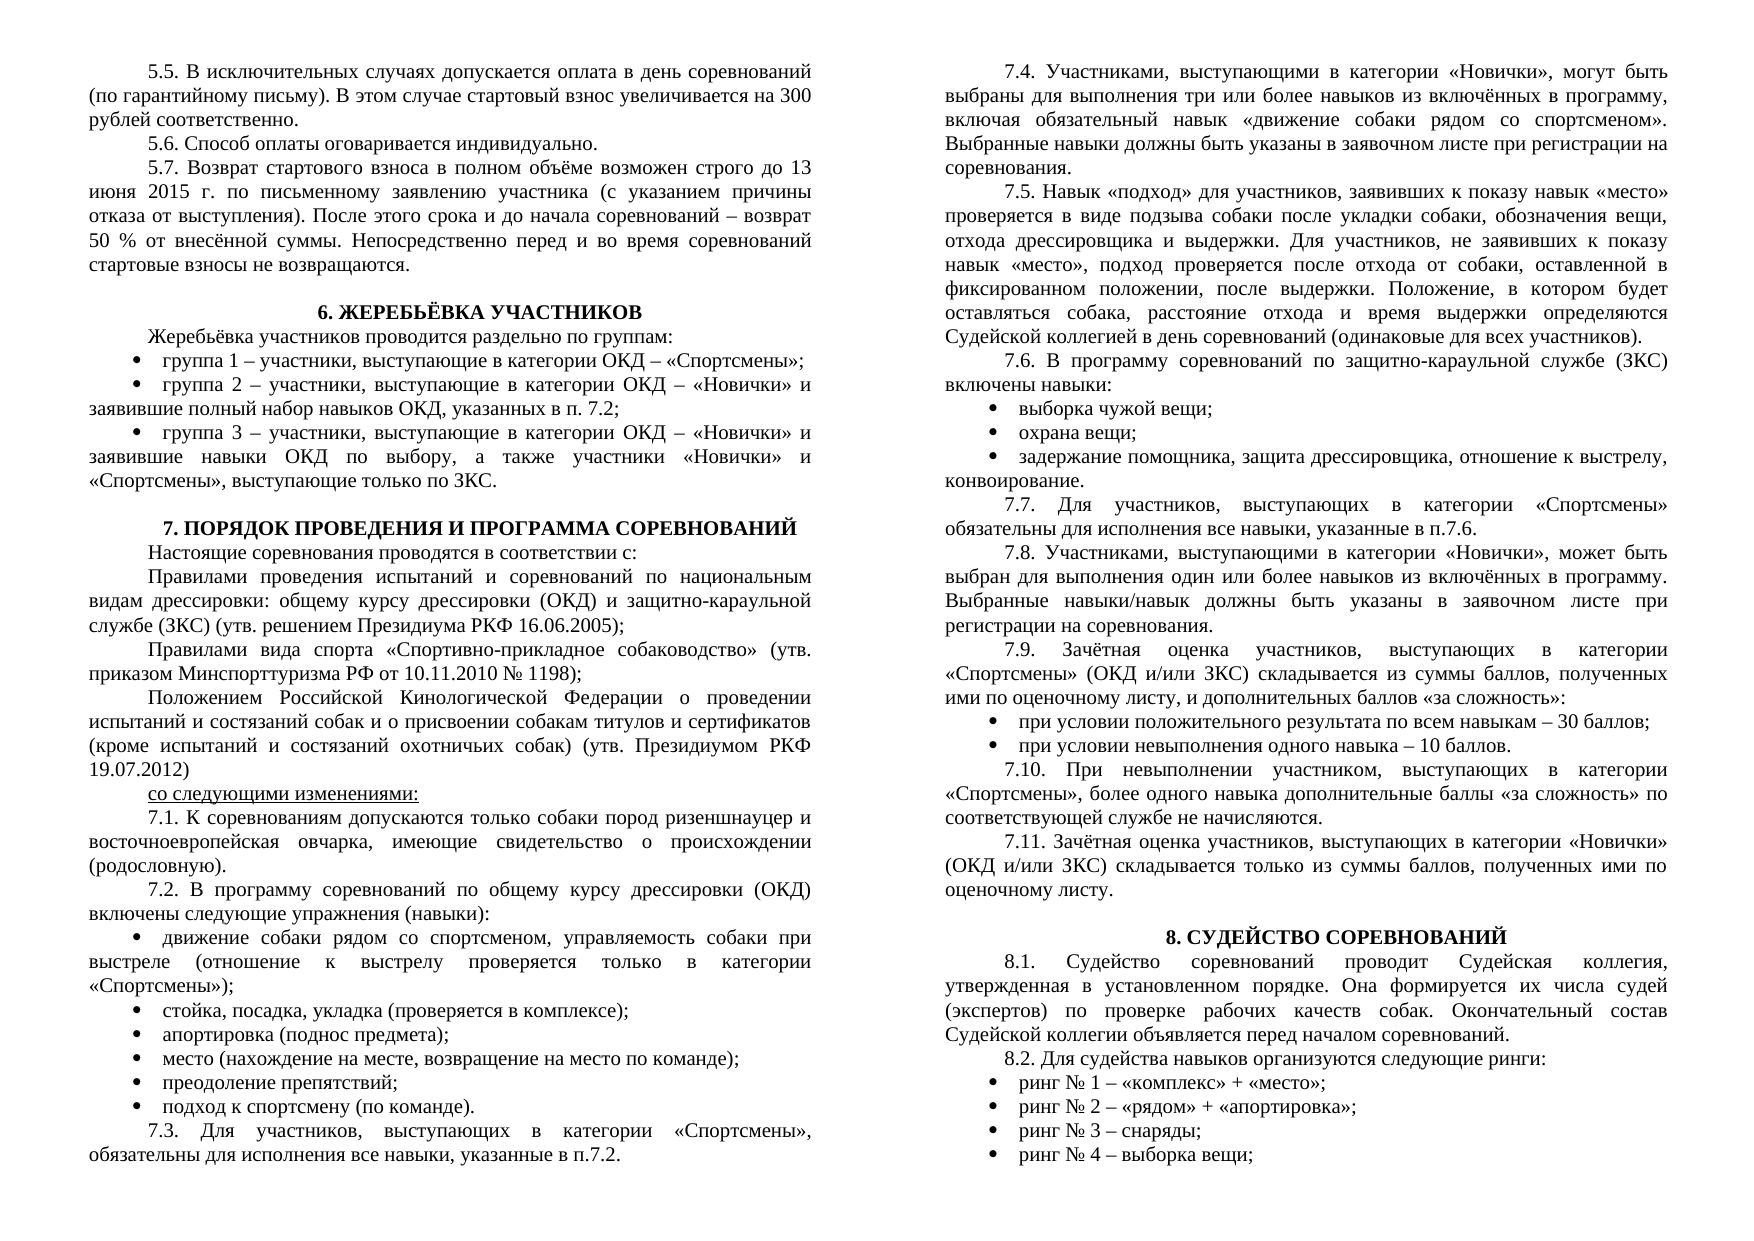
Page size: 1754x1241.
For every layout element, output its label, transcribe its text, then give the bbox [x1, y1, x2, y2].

list группа 2 – участники, выступающие в категории ОКД – «Новички» и заявившие полный набор навыков ОКД, указанных в п. 7.2; [89, 372, 812, 420]
text 7. ПОРЯДОК ПРОВЕДЕНИЯ И ПРОГРАММА СОРЕВНОВАНИЙ [89, 516, 812, 540]
text 7.1. К соревнованиям допускаются только собаки пород ризеншнауцер и восточноевропейская овчарка, имеющие свидетельство о происхождении (родословную). [89, 805, 812, 877]
text Жеребьёвка участников проводится раздельно по группам: [89, 324, 812, 348]
list при условии положительного результата по всем навыкам – 30 баллов; [945, 709, 1668, 733]
list апортировка (поднос предмета); [89, 1022, 812, 1046]
text 8.1. Судейство соревнований проводит Судейская коллегия, утвержденная в установленном порядке. Она формируется их числа судей (экспертов) по проверке рабочих качеств собак. Окончательный состав Судейской коллегии объявляется перед началом соревнований. [945, 949, 1668, 1046]
list выборка чужой вещи; [945, 396, 1668, 420]
list стойка, посадка, укладка (проверяется в комплексе); [89, 997, 812, 1022]
text 7.9. Зачётная оценка участников, выступающих в категории «Спортсмены» (ОКД и/или ЗКС) складывается из суммы баллов, полученных ими по оценочному листу, и дополнительных баллов «за сложность»: [945, 637, 1668, 709]
list ринг № 2 – «рядом» + «апортировка»; [945, 1094, 1668, 1118]
list ринг № 3 – снаряды; [945, 1118, 1668, 1142]
text 5.6. Способ оплаты оговаривается индивидуально. [89, 131, 812, 155]
text 7.2. В программу соревнований по общему курсу дрессировки (ОКД) включены следующие упражнения (навыки): [89, 877, 812, 925]
list группа 1 – участники, выступающие в категории ОКД – «Спортсмены»; [89, 348, 812, 372]
text 5.7. Возврат стартового взноса в полном объёме возможен строго до 13 июня 2015 г. по письменному заявлению участника (с указанием причины отказа от выступления). После этого срока и до начала соревнований – возврат 50 % от внесённой суммы. Непосредственно перед и во время соревнований стартовые взносы не возвращаются. [89, 155, 812, 276]
text со следующими изменениями: [89, 781, 812, 805]
text 7.5. Навык «подход» для участников, заявивших к показу навык «место» проверяется в виде подзыва собаки после укладки собаки, обозначения вещи, отхода дрессировщика и выдержки. Для участников, не заявивших к показу навык «место», подход проверяется после отхода от собаки, оставленной в фиксированном положении, после выдержки. Положение, в котором будет оставляться собака, расстояние отхода и время выдержки определяются Судейской коллегией в день соревнований (одинаковые для всех участников). [945, 179, 1668, 348]
text 7.10. При невыполнении участником, выступающих в категории «Спортсмены», более одного навыка дополнительные баллы «за сложность» по соответствующей службе не начисляются. [945, 757, 1668, 829]
list движение собаки рядом со спортсменом, управляемость собаки при выстреле (отношение к выстрелу проверяется только в категории «Спортсмены»); [89, 925, 812, 997]
list ринг № 4 – выборка вещи; [945, 1142, 1668, 1166]
text 7.4. Участниками, выступающими в категории «Новички», могут быть выбраны для выполнения три или более навыков из включённых в программу, включая обязательный навык «движение собаки рядом со спортсменом». Выбранные навыки должны быть указаны в заявочном листе при регистрации на соревнования. [945, 59, 1668, 179]
text 7.3. Для участников, выступающих в категории «Спортсмены», обязательны для исполнения все навыки, указанные в п.7.2. [89, 1118, 812, 1166]
text Настоящие соревнования проводятся в соответствии с: [89, 540, 812, 564]
list при условии невыполнения одного навыка – 10 баллов. [945, 733, 1668, 757]
list подход к спортсмену (по команде). [89, 1094, 812, 1118]
text Положением Российской Кинологической Федерации о проведении испытаний и состязаний собак и о присвоении собакам титулов и сертификатов (кроме испытаний и состязаний охотничьих собак) (утв. Президиумом РКФ 19.07.2012) [89, 685, 812, 781]
text 7.8. Участниками, выступающими в категории «Новички», может быть выбран для выполнения один или более навыков из включённых в программу. Выбранные навыки/навык должны быть указаны в заявочном листе при регистрации на соревнования. [945, 540, 1668, 637]
text 6. ЖЕРЕБЬЁВКА УЧАСТНИКОВ [89, 300, 812, 324]
list задержание помощника, защита дрессировщика, отношение к выстрелу, конвоирование. [945, 444, 1668, 492]
text Правилами проведения испытаний и соревнований по национальным видам дрессировки: общему курсу дрессировки (ОКД) и защитно-караульной службе (ЗКС) (утв. решением Президиума РКФ 16.06.2005); [89, 564, 812, 637]
text Правилами вида спорта «Спортивно-прикладное собаководство» (утв. приказом Минспорттуризма РФ от 10.11.2010 № 1198); [89, 637, 812, 685]
list место (нахождение на месте, возвращение на место по команде); [89, 1046, 812, 1070]
list ринг № 1 – «комплекс» + «место»; [945, 1070, 1668, 1094]
list преодоление препятствий; [89, 1070, 812, 1094]
text 8. СУДЕЙСТВО СОРЕВНОВАНИЙ [945, 925, 1668, 949]
text 7.11. Зачётная оценка участников, выступающих в категории «Новички» (ОКД и/или ЗКС) складывается только из суммы баллов, полученных ими по оценочному листу. [945, 829, 1668, 901]
text 5.5. В исключительных случаях допускается оплата в день соревнований (по гарантийному письму). В этом случае стартовый взнос увеличивается на 300 рублей соответственно. [89, 59, 812, 131]
text 7.6. В программу соревнований по защитно-караульной службе (ЗКС) включены навыки: [945, 348, 1668, 396]
list охрана вещи; [945, 420, 1668, 444]
text 8.2. Для судейства навыков организуются следующие ринги: [945, 1046, 1668, 1070]
list группа 3 – участники, выступающие в категории ОКД – «Новички» и заявившие навыки ОКД по выбору, а также участники «Новички» и «Спортсмены», выступающие только по ЗКС. [89, 420, 812, 492]
text 7.7. Для участников, выступающих в категории «Спортсмены» обязательны для исполнения все навыки, указанные в п.7.6. [945, 492, 1668, 540]
